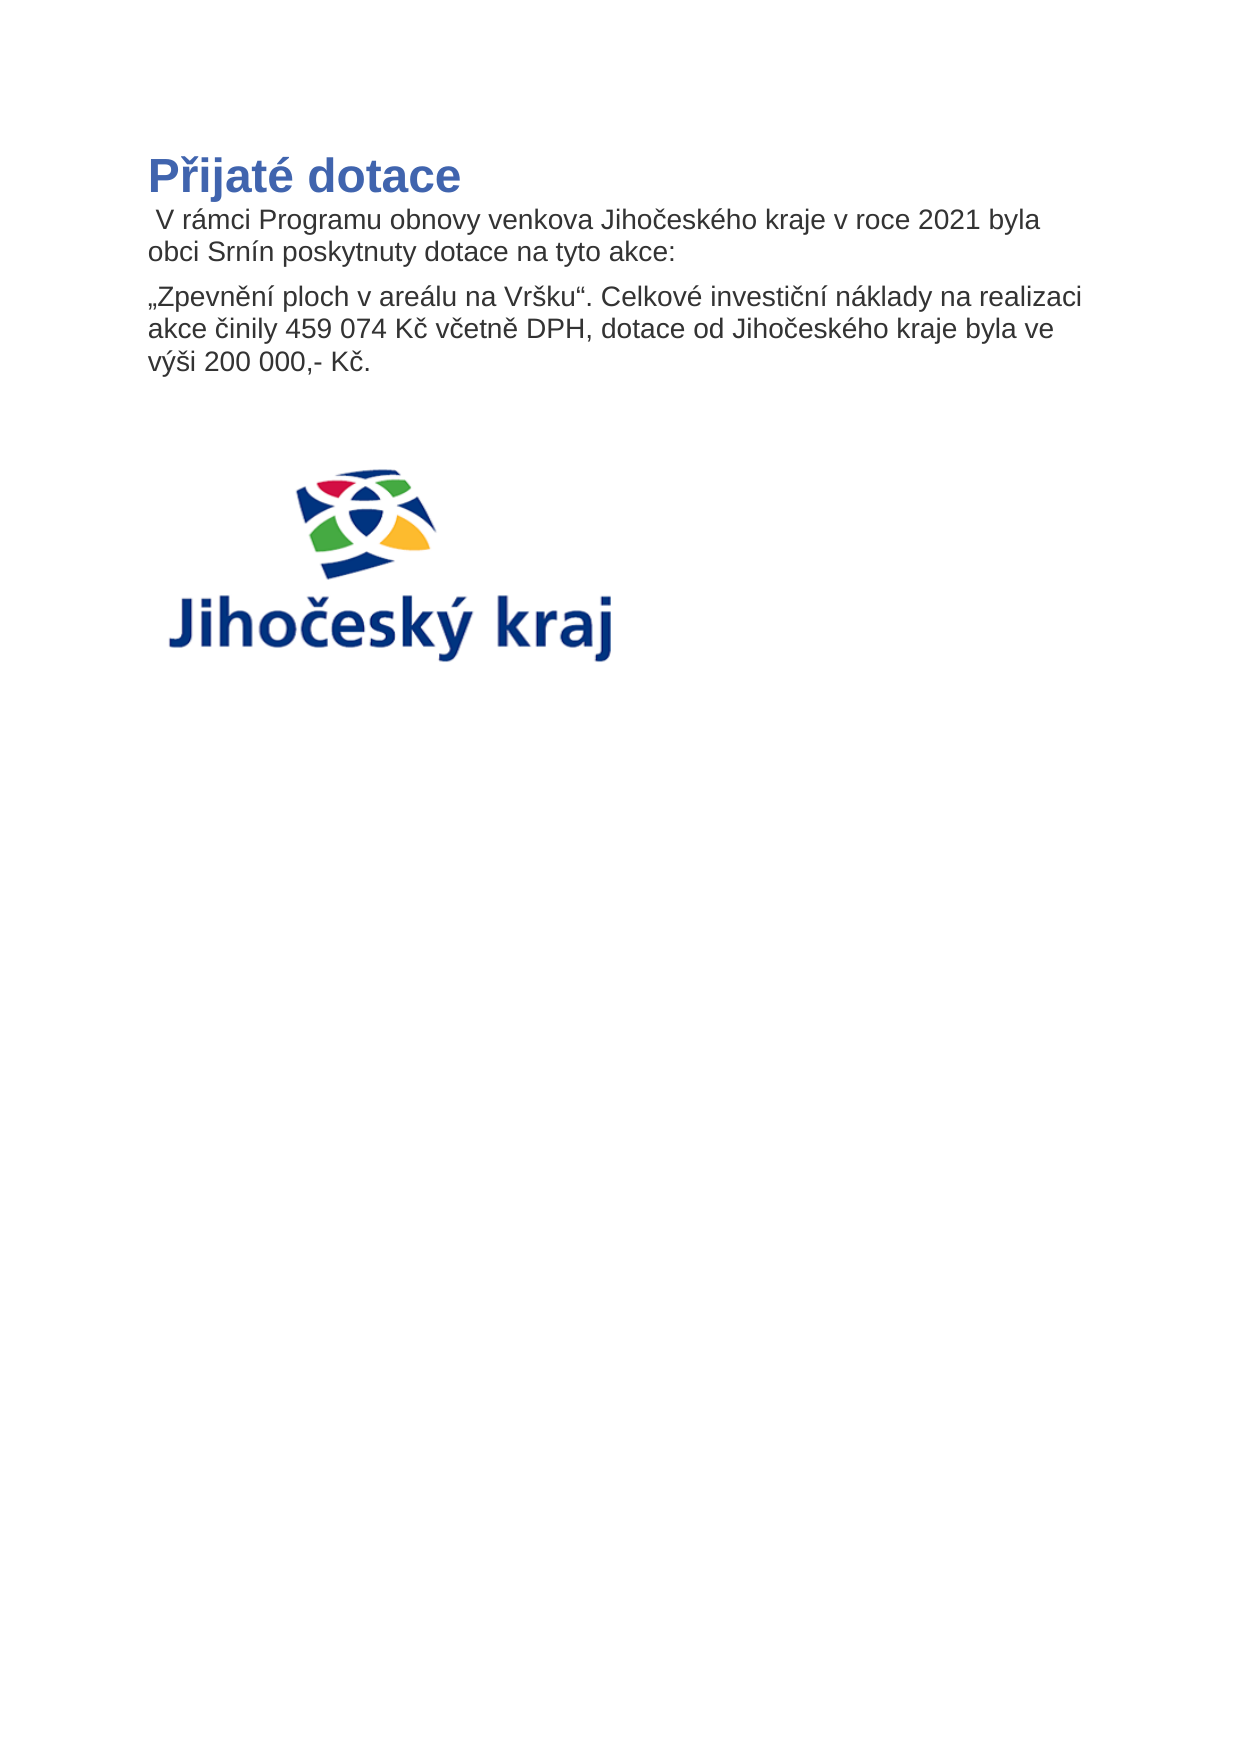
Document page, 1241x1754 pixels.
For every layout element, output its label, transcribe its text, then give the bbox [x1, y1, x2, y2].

text „Zpevnění ploch v areálu na Vršku“. Celkové investiční náklady na realizaci akce činily 459 074 Kč včetně DPH, dotace od Jihočeského kraje byla ve výši 200 000,- Kč. [148, 280, 1093, 377]
text V rámci Programu obnovy venkova Jihočeského kraje v roce 2021 byla obci Srnín poskytnuty dotace na tyto akce: [148, 203, 1093, 267]
picture [147, 434, 629, 674]
text Přijaté dotace [148, 148, 1093, 203]
